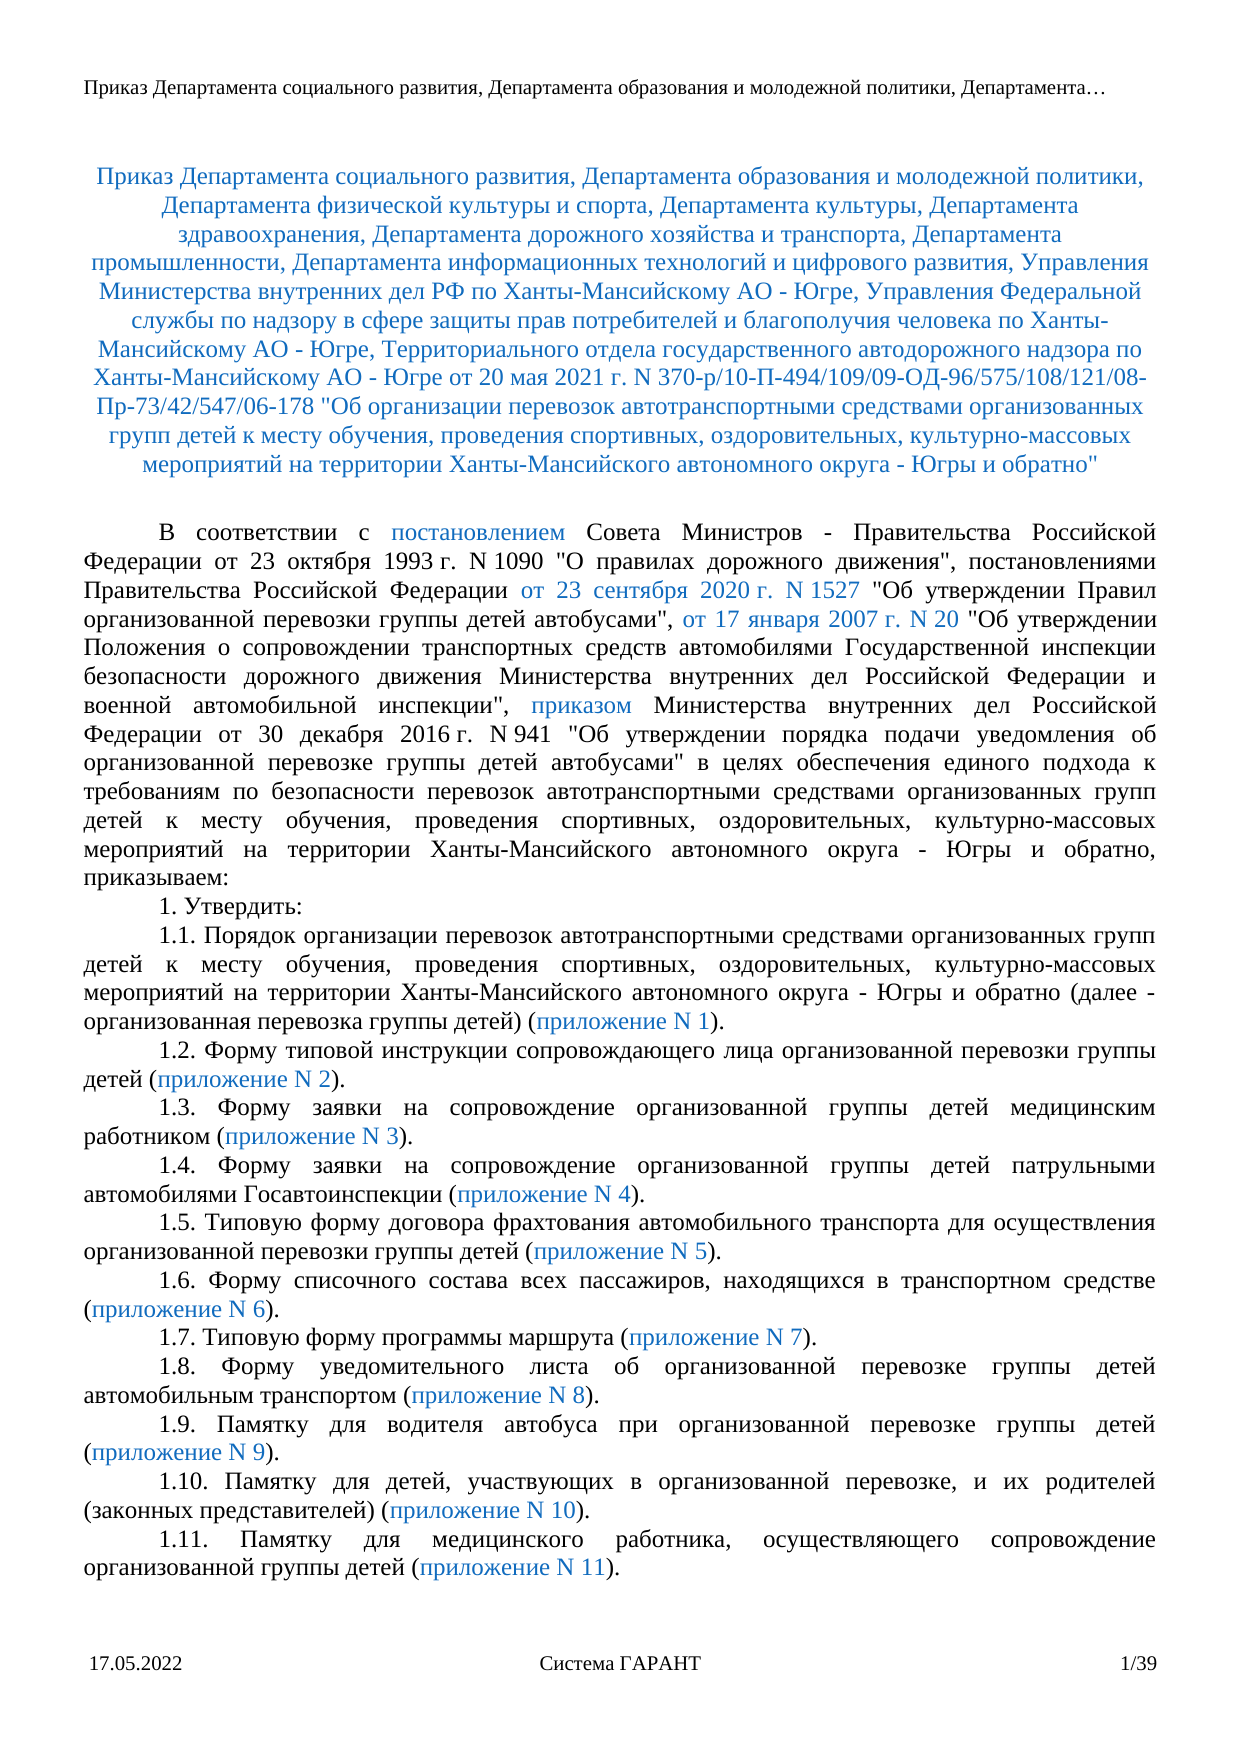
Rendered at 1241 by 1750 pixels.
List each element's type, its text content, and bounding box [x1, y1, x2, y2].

text 1. Утвердить: [83, 891, 1157, 920]
subtitle Приказ Департамента социального развития, Департамента образования и молодежной политики, Департамента физической культуры и спорта, Департамента культуры, Департамента здравоохранения, Департамента дорожного хозяйства и транспорта, Департамента промышленности, Департамента информационных технологий и цифрового развития, Управления Министерства внутренних дел РФ по Ханты-Мансийскому АО - Югре, Управления Федеральной службы по надзору в сфере защиты прав потребителей и благополучия человека по Ханты-Мансийскому АО - Югре, Территориального отдела государственного автодорожного надзора по Ханты-Мансийскому АО - Югре от 20 мая 2021 г. N 370-р/10-П-494/109/09-ОД-96/575/108/121/08-Пр-73/42/547/06-178 "Об организации перевозок автотранспортными средствами организованных групп детей к месту обучения, проведения спортивных, оздоровительных, культурно-массовых мероприятий на территории Ханты-Мансийского автономного округа - Югры и обратно" [83, 161, 1157, 477]
text 1.8. Форму уведомительного листа об организованной перевозке группы детей автомобильным транспортом (приложение N 8). [83, 1351, 1157, 1409]
text 1.9. Памятку для водителя автобуса при организованной перевозке группы детей (приложение N 9). [83, 1409, 1157, 1466]
text 1.6. Форму списочного состава всех пассажиров, находящихся в транспортном средстве (приложение N 6). [83, 1265, 1157, 1322]
text 1.5. Типовую форму договора фрахтования автомобильного транспорта для осуществления организованной перевозки группы детей (приложение N 5). [83, 1207, 1157, 1265]
text 1.4. Форму заявки на сопровождение организованной группы детей патрульными автомобилями Госавтоинспекции (приложение N 4). [83, 1150, 1157, 1207]
text 1.10. Памятку для детей, участвующих в организованной перевозке, и их родителей (законных представителей) (приложение N 10). [83, 1466, 1157, 1524]
text 1.2. Форму типовой инструкции сопровождающего лица организованной перевозки группы детей (приложение N 2). [83, 1035, 1157, 1092]
text 1.3. Форму заявки на сопровождение организованной группы детей медицинским работником (приложение N 3). [83, 1092, 1157, 1150]
text 1.7. Типовую форму программы маршрута (приложение N 7). [83, 1322, 1157, 1351]
text В соответствии с постановлением Совета Министров - Правительства Российской Федерации от 23 октября 1993 г. N 1090 "О правилах дорожного движения", постановлениями Правительства Российской Федерации от 23 сентября 2020 г. N 1527 "Об утверждении Правил организованной перевозки группы детей автобусами", от 17 января 2007 г. N 20 "Об утверждении Положения о сопровождении транспортных средств автомобилями Государственной инспекции безопасности дорожного движения Министерства внутренних дел Российской Федерации и военной автомобильной инспекции", приказом Министерства внутренних дел Российской Федерации от 30 декабря 2016 г. N 941 "Об утверждении порядка подачи уведомления об организованной перевозке группы детей автобусами" в целях обеспечения единого подхода к требованиям по безопасности перевозок автотранспортными средствами организованных групп детей к месту обучения, проведения спортивных, оздоровительных, культурно-массовых мероприятий на территории Ханты-Мансийского автономного округа - Югры и обратно, приказываем: [83, 517, 1157, 891]
text 1.1. Порядок организации перевозок автотранспортными средствами организованных групп детей к месту обучения, проведения спортивных, оздоровительных, культурно-массовых мероприятий на территории Ханты-Мансийского автономного округа - Югры и обратно (далее - организованная перевозка группы детей) (приложение N 1). [83, 920, 1157, 1035]
text 1.11. Памятку для медицинского работника, осуществляющего сопровождение организованной группы детей (приложение N 11). [83, 1524, 1157, 1581]
